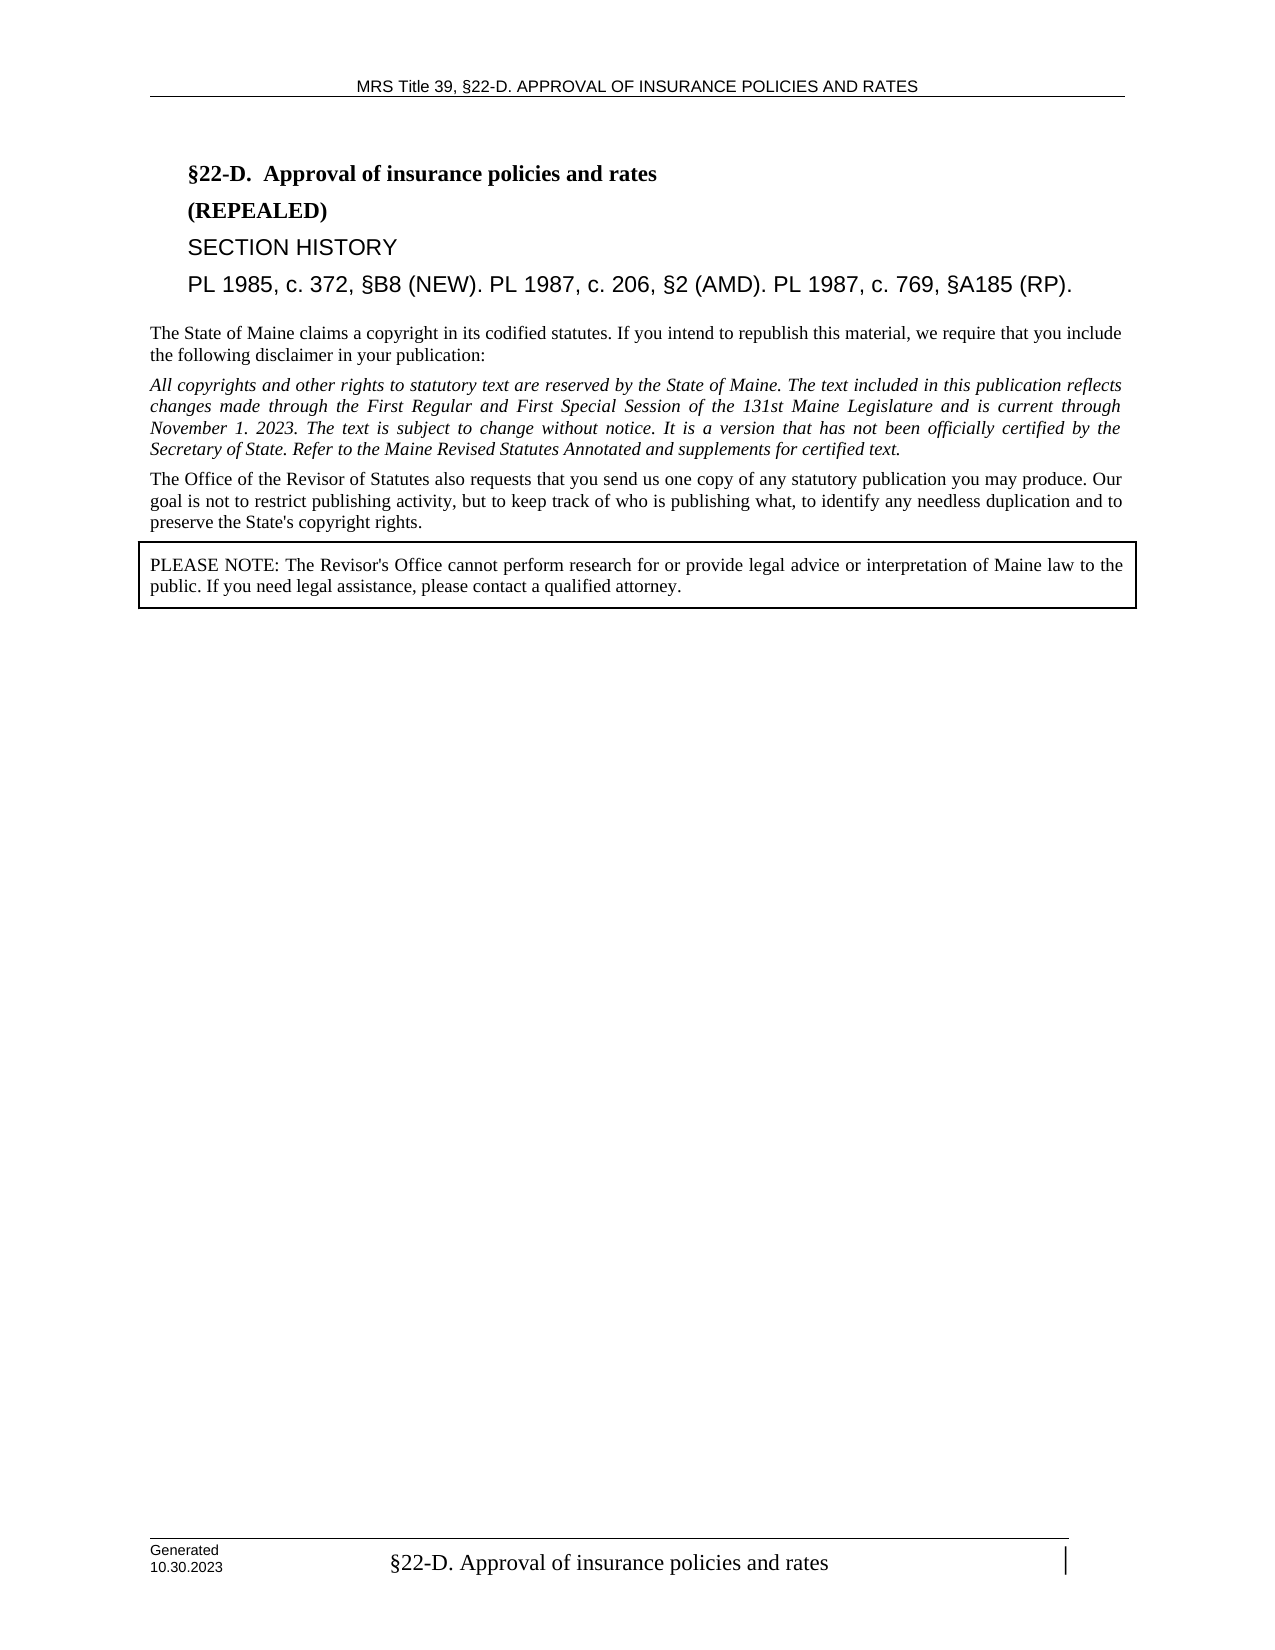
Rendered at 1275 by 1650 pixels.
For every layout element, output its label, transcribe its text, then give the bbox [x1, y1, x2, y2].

text PLEASE NOTE: The Revisor's Office cannot perform research for or provide legal advice or interpretation of Maine law to the public. If you need legal assistance, please contact a qualified attorney. [140, 543, 1135, 607]
text SECTION HISTORY [187, 234, 1125, 260]
text (REPEALED) [187, 197, 1125, 223]
text PL 1985, c. 372, §B8 (NEW). PL 1987, c. 206, §2 (AMD). PL 1987, c. 769, §A185 (RP). [187, 271, 1125, 297]
text The Office of the Revisor of Statutes also requests that you send us one copy of any statutory publication you may produce. Our goal is not to restrict publishing activity, but to keep track of who is publishing what, to identify any needless duplication and to preserve the State's copyright rights. [150, 468, 1125, 533]
text The State of Maine claims a copyright in its codified statutes. If you intend to republish this material, we require that you include the following disclaimer in your publication: [150, 322, 1125, 365]
text All copyrights and other rights to statutory text are reserved by the State of Maine. The text included in this publication reflects changes made through the First Regular and First Special Session of the 131st Maine Legislature and is current through November 1. 2023 . The text is subject to change without notice. It is a version that has not been officially certified by the Secretary of State. Refer to the Maine Revised Statutes Annotated and supplements for certified text. [150, 373, 1125, 460]
text §22-D. Approval of insurance policies and rates [187, 160, 1125, 187]
